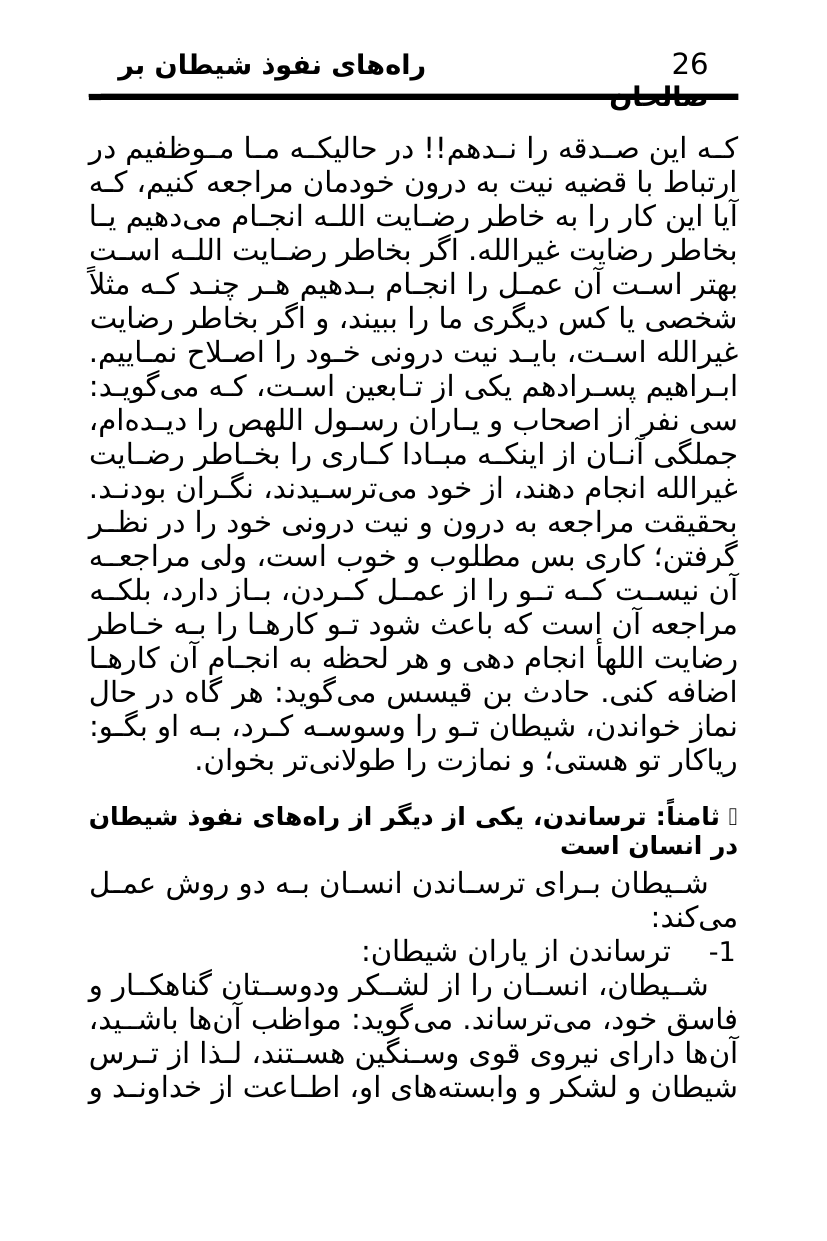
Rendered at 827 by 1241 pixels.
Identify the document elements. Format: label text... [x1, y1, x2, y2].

text ثامناً: ترساندن، یکی از دیگر از راه‌های نفوذ شیطان در انسان است [89, 802, 738, 860]
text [89, 132, 738, 777]
list ترساندن از یاران شیطان: [89, 934, 708, 968]
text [89, 968, 738, 1104]
text شیطان برای ترساندن انسان به دو روش عمل می‌کند: [89, 866, 738, 934]
